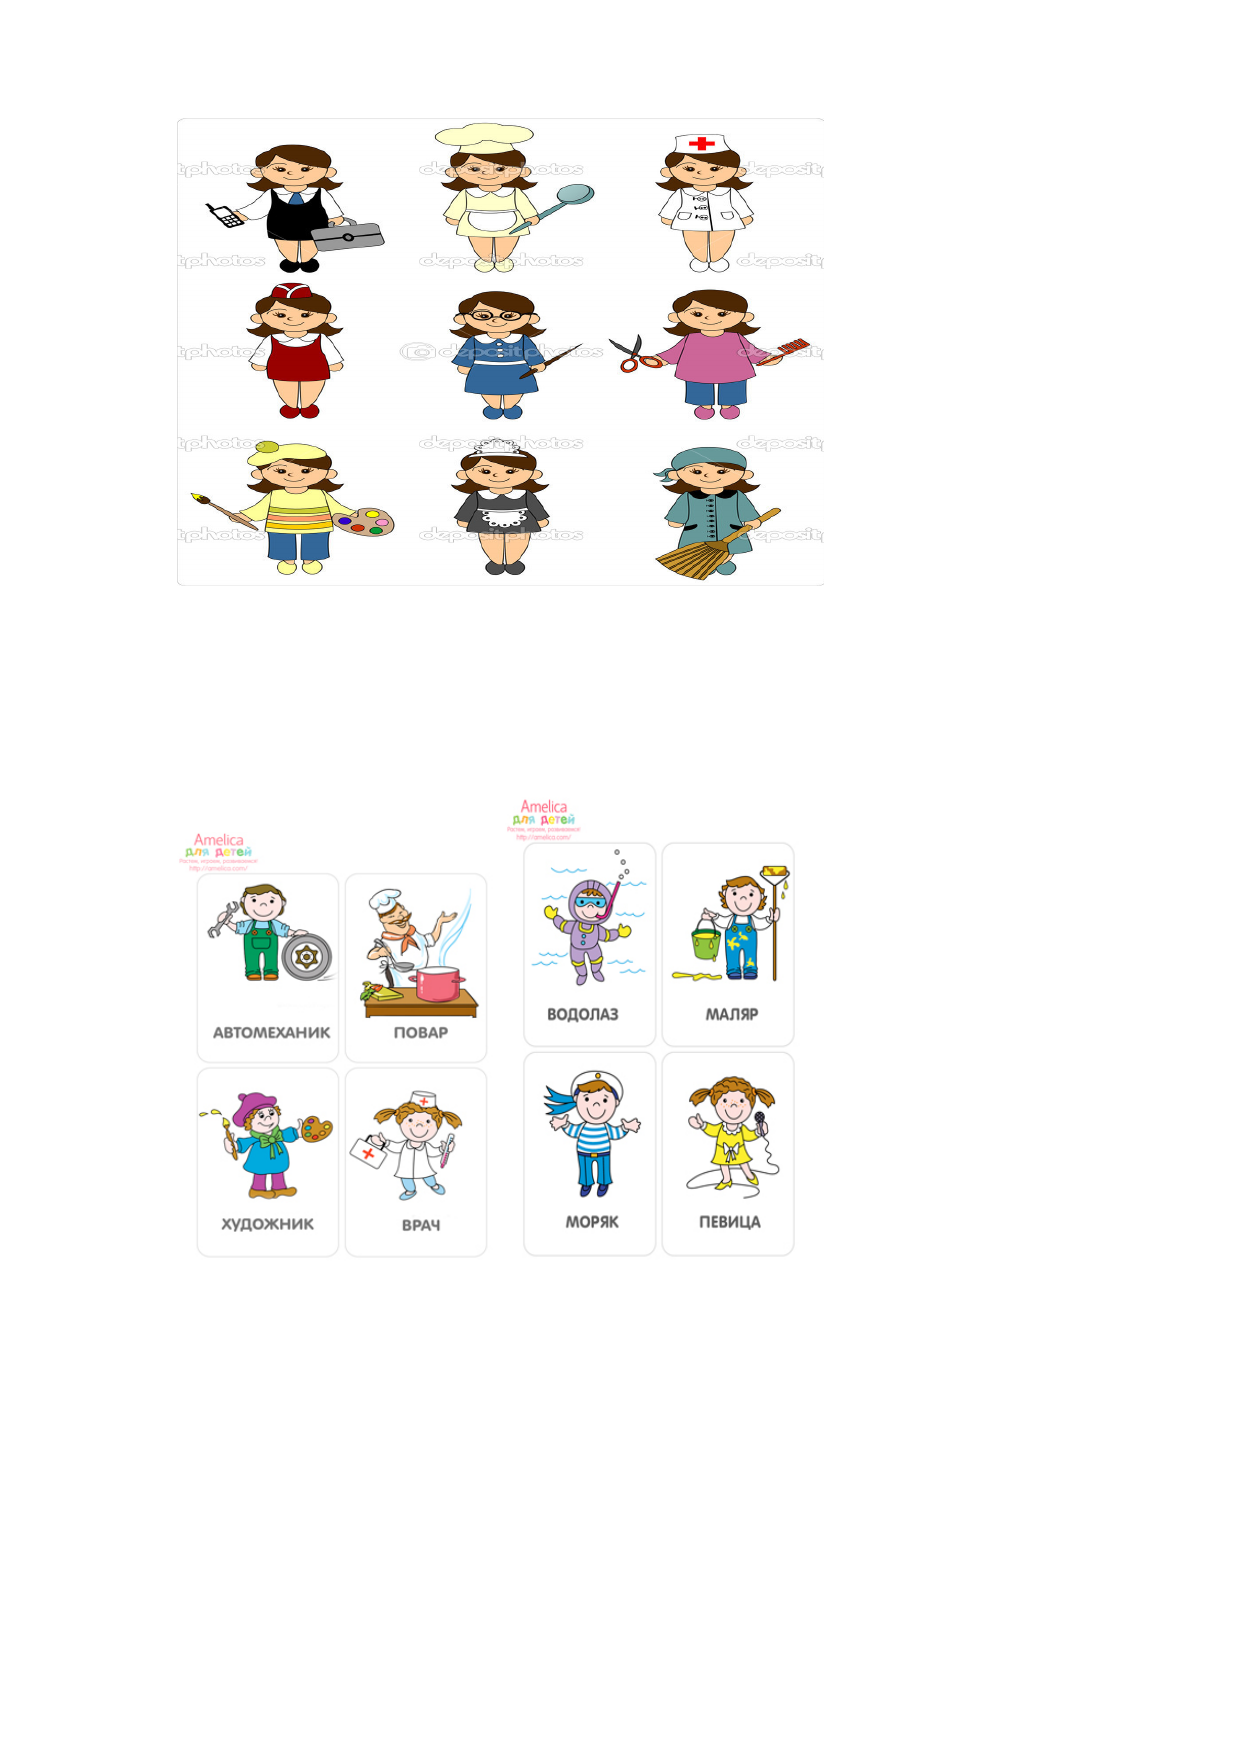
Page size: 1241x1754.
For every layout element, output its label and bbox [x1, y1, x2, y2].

picture [177, 797, 812, 1270]
picture [177, 118, 824, 586]
